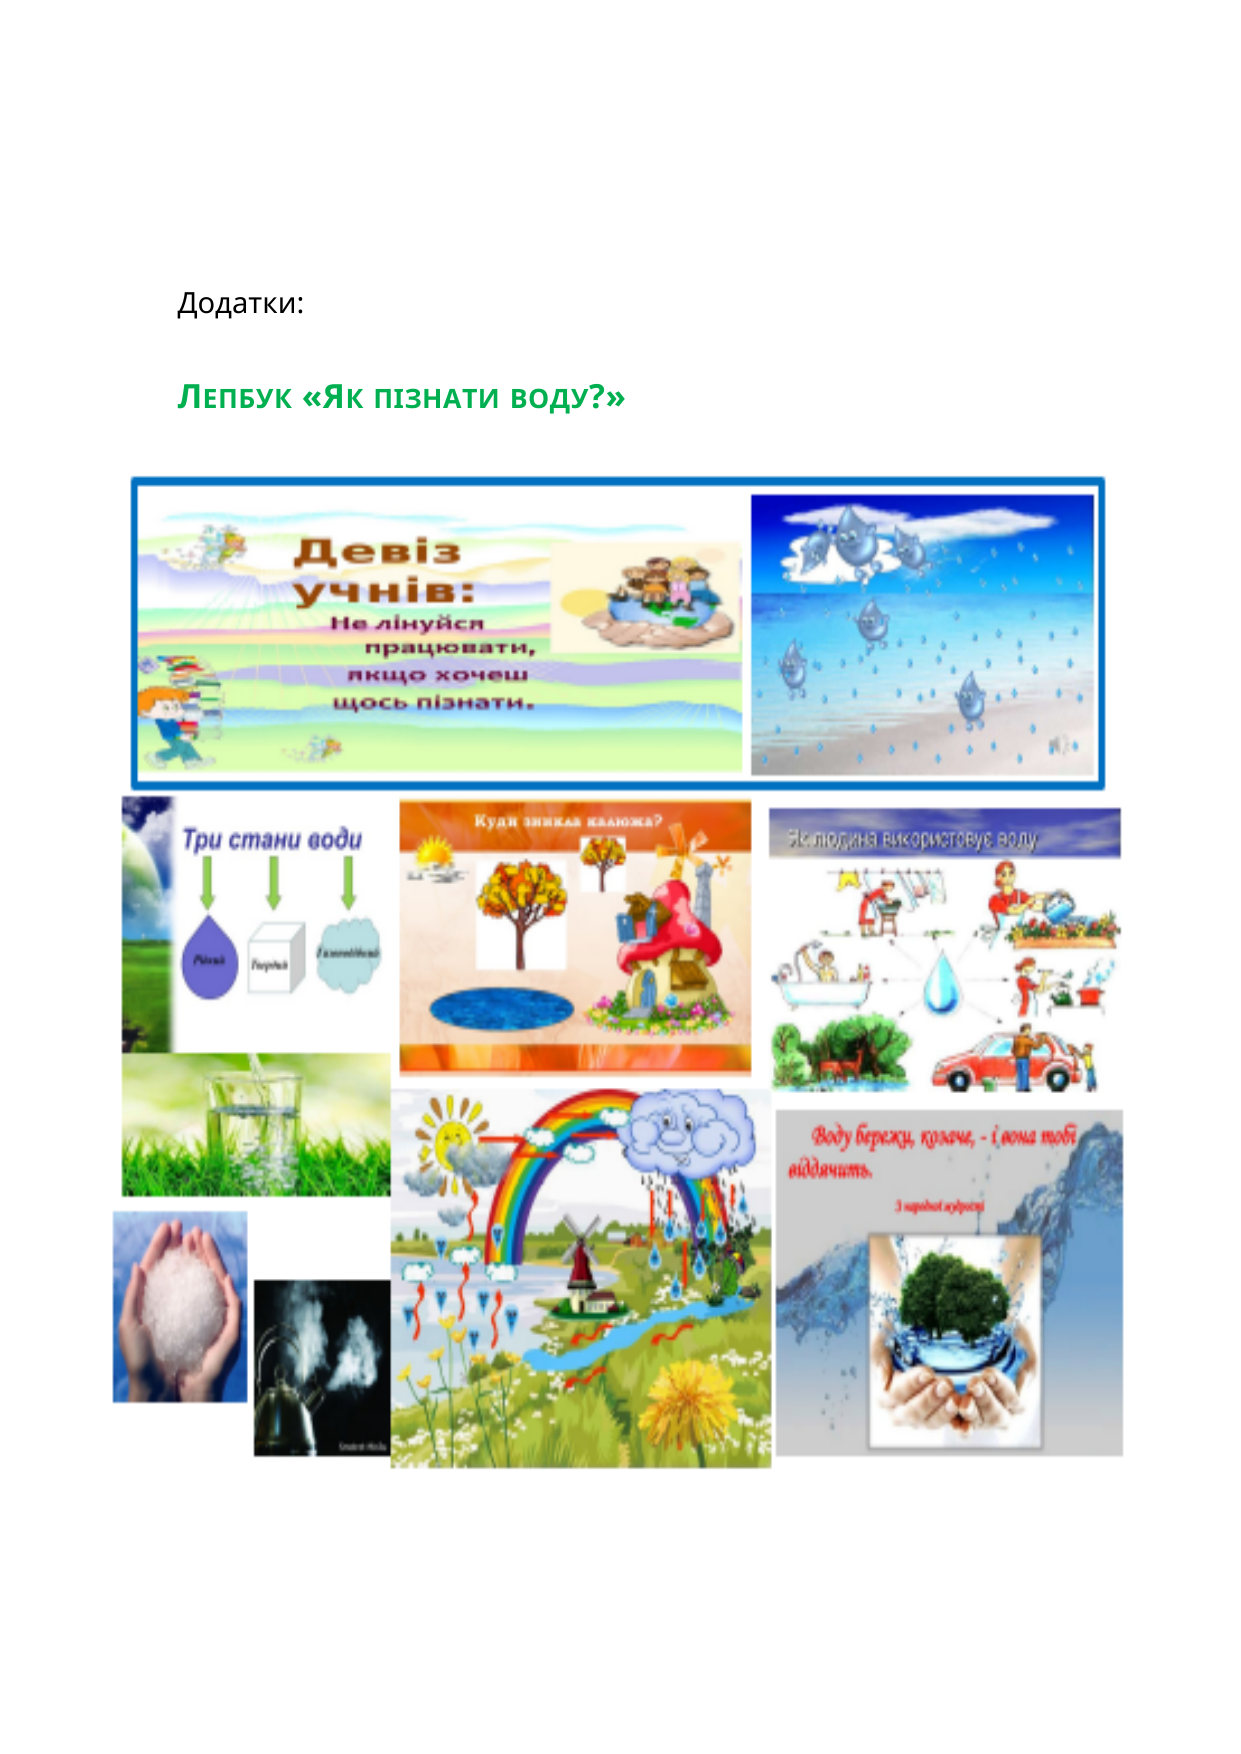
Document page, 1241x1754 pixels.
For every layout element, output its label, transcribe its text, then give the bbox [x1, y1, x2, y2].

list Додатки: [177, 282, 1152, 322]
list Лепбук «Як пізнати воду?» [177, 373, 1152, 418]
